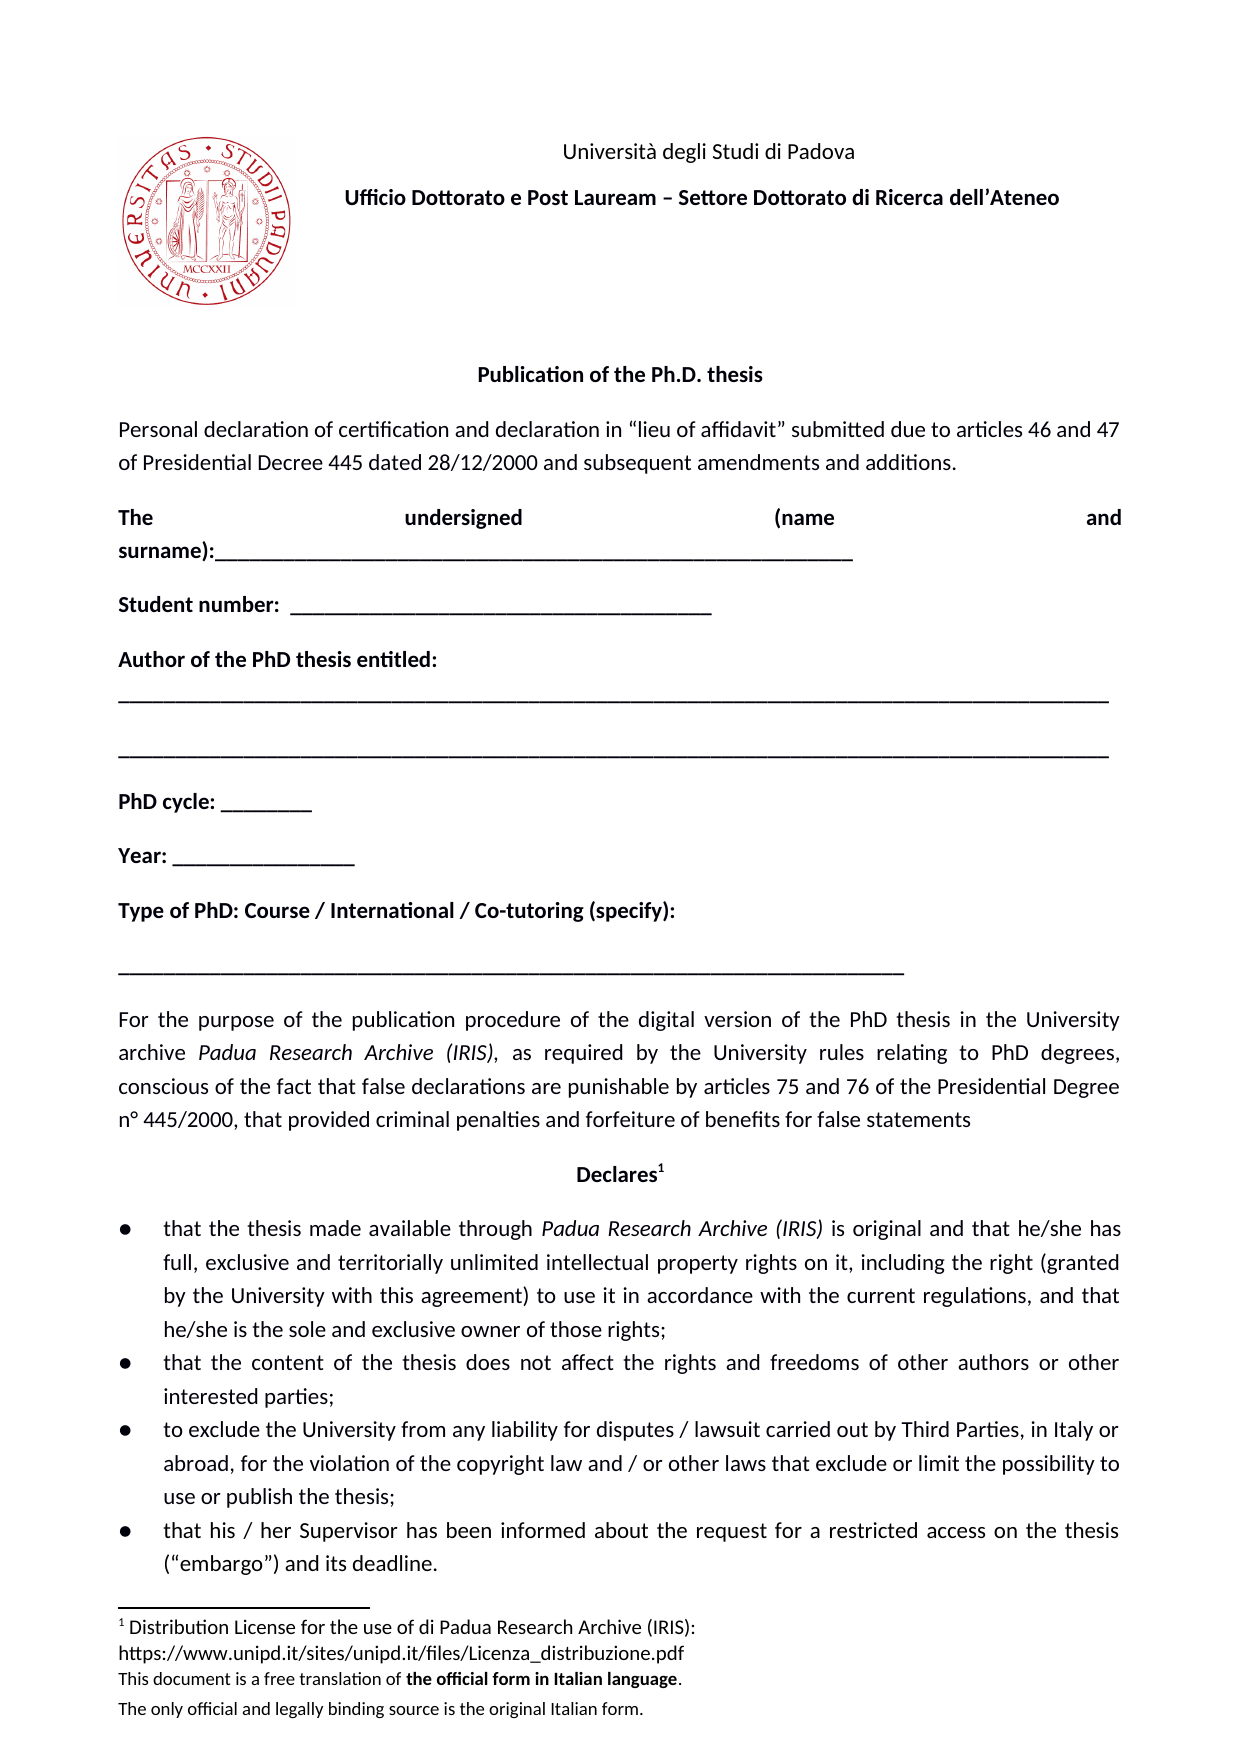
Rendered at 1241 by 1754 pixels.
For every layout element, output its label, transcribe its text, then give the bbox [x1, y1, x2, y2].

picture [118, 134, 295, 307]
table_header dell’Ateneo [307, 135, 1111, 332]
text Personal declaration of certification and declaration in “lieu of affidavit” submitted due to articles 46 and 47 of Presidential Decree 445 dated 28/12/2000 and subsequent amendments and additions. [118, 415, 1122, 476]
list Declares [118, 1160, 1122, 1188]
text The undersigned (name and surname):________________________________________________________ [118, 503, 1122, 564]
text Type of PhD: Course / International / Co-tutoring (specify): [118, 896, 1122, 924]
text Author of the PhD thesis entitled: _______________________________________________________________________________________ [118, 645, 1122, 707]
text Publication of the Ph.D. thesis [118, 360, 1122, 388]
text Year: ________________ [118, 842, 1122, 870]
table_header [107, 135, 307, 332]
list that the content of the thesis does not affect the rights and freedoms of other authors or other interested parties; [118, 1348, 1122, 1410]
list that his / her Supervisor has been informed about the request for a restricted access on the thesis (“embargo”) and its deadline. [118, 1516, 1122, 1578]
text _____________________________________________________________________ [118, 950, 1122, 978]
text _______________________________________________________________________________________ [118, 733, 1122, 761]
list that the thesis made available through Padua Research Archive (IRIS) is original and that he/she has full, exclusive and territorially unlimited intellectual property rights on it, including the right (granted by the University with this agreement) to use it in accordance with the current regulations, and that he/she is the sole and exclusive owner of those rights; [118, 1214, 1122, 1343]
text For the purpose of the publication procedure of the digital version of the PhD thesis in the University archive Padua Research Archive (IRIS), as required by the University rules relating to PhD degrees, conscious of the fact that false declarations are punishable by articles 75 and 76 of the Presidential Degree n° 445/2000, that provided criminal penalties and forfeiture of benefits for false statements [118, 1005, 1122, 1133]
list to exclude the University from any liability for disputes / lawsuit carried out by Third Parties, in Italy or abroad, for the violation of the copyright law and / or other laws that exclude or limit the possibility to use or publish the thesis; [118, 1415, 1122, 1511]
text PhD cycle: ________ [118, 787, 1122, 815]
text Student number: _____________________________________ [118, 591, 1122, 619]
